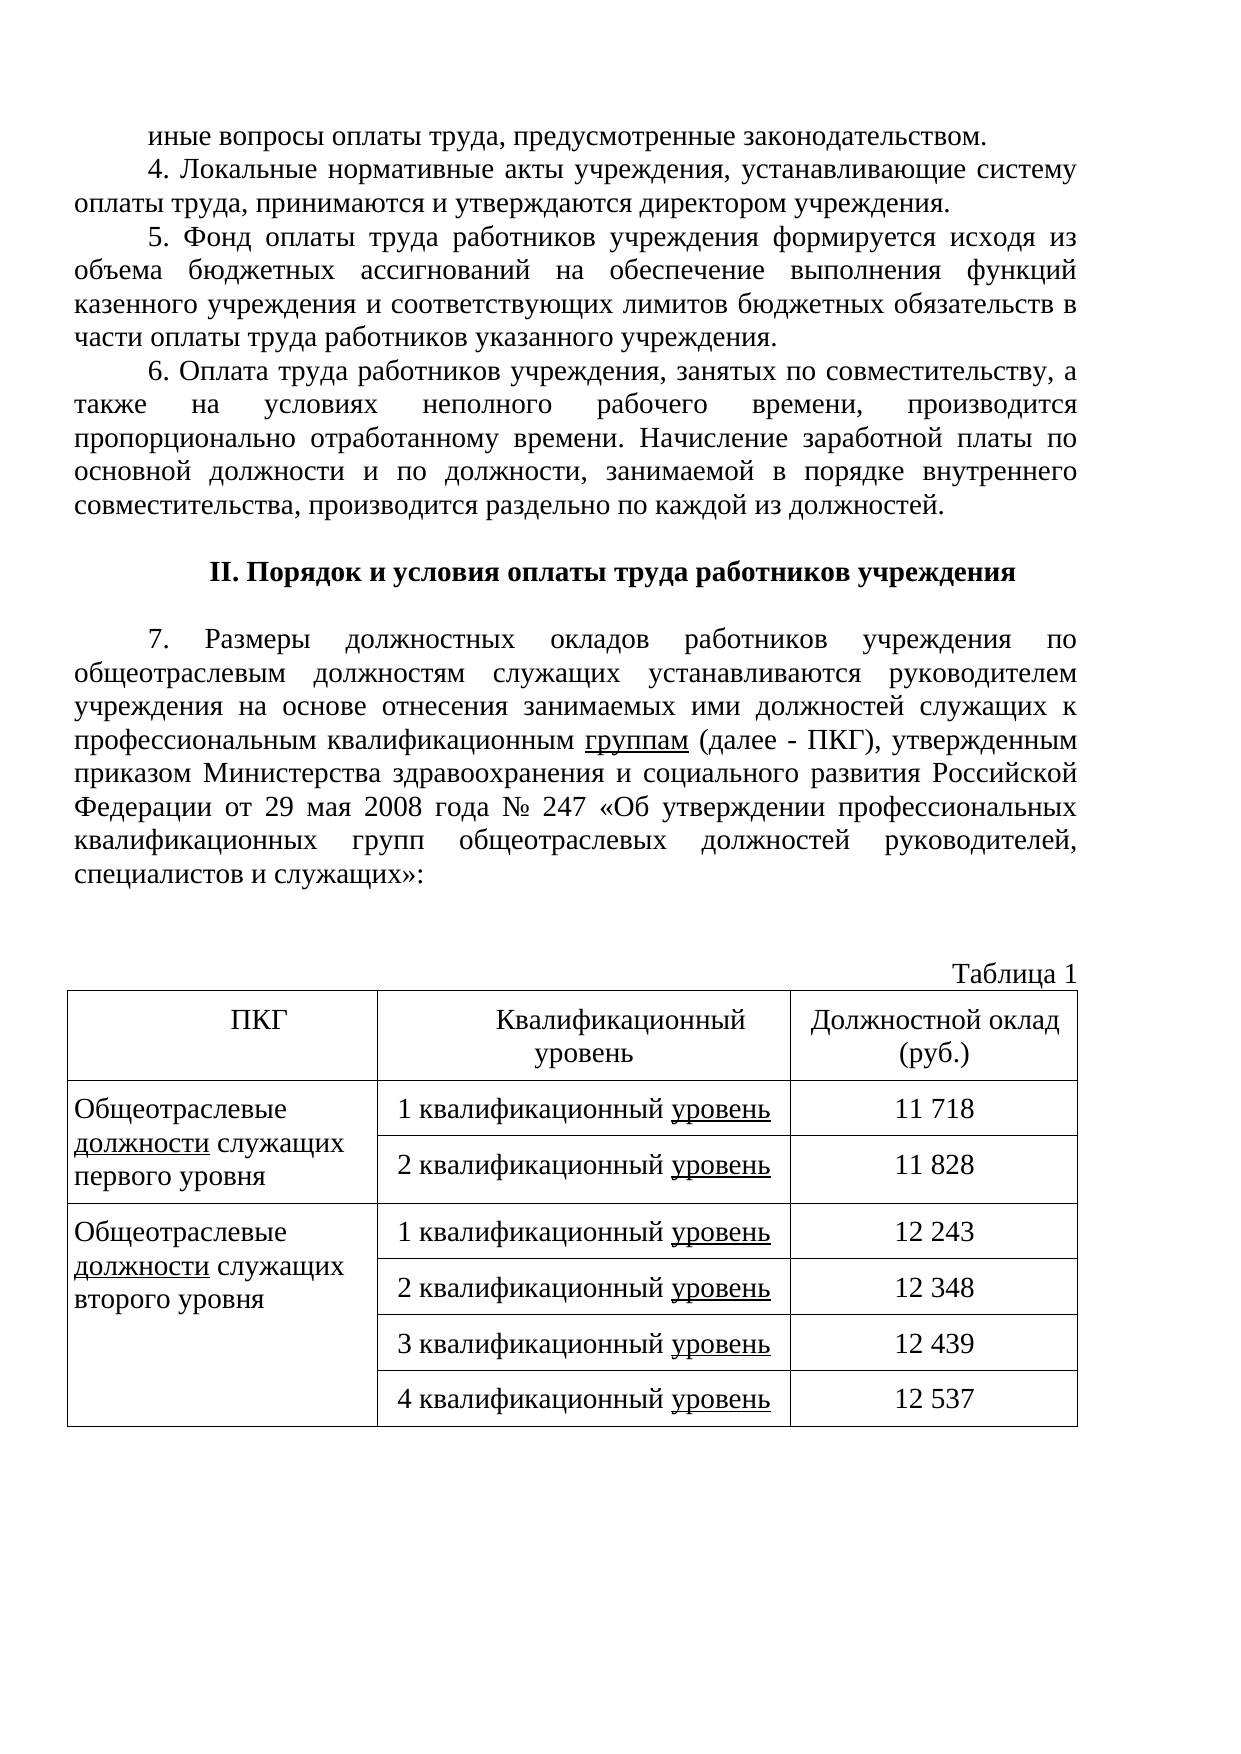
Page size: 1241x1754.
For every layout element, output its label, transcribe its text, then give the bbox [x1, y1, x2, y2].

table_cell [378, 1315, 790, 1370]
text 7. Размеры должностных окладов работников учреждения по общеотраслевым должностям служащих устанавливаются руководителем учреждения на основе отнесения занимаемых ими должностей служащих к профессиональным квалификационным группам (далее - ПКГ), утвержденным приказом Министерства здравоохранения и социального развития Российской Федерации от 29 мая 2008 года № 247 «Об утверждении профессиональных квалификационных групп общеотраслевых должностей руководителей, специалистов и служащих»: [74, 621, 1078, 889]
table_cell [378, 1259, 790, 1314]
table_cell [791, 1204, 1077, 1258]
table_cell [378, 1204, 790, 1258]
text иные вопросы оплаты труда, предусмотренные законодательством. [74, 118, 1078, 152]
text 5. Фонд оплаты труда работников учреждения формируется исходя из объема бюджетных ассигнований на обеспечение выполнения функций казенного учреждения и соответствующих лимитов бюджетных обязательств в части оплаты труда работников указанного учреждения. [74, 219, 1078, 353]
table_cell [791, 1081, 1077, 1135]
text Таблица 1 [74, 957, 1078, 990]
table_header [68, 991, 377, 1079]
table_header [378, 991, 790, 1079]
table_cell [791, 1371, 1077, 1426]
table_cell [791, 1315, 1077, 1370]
text 6. Оплата труда работников учреждения, занятых по совместительству, а также на условиях неполного рабочего времени, производится пропорционально отработанному времени. Начисление заработной платы по основной должности и по должности, занимаемой в порядке внутреннего совместительства, производится раздельно по каждой из должностей. [74, 353, 1078, 521]
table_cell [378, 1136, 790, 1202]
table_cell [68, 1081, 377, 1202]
text II. Порядок и условия оплаты труда работников учреждения [74, 554, 1078, 588]
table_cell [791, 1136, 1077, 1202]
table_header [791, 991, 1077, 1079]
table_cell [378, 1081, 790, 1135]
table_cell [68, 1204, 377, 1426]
text 4. Локальные нормативные акты учреждения, устанавливающие систему оплаты труда, принимаются и утверждаются директором учреждения. [74, 152, 1078, 219]
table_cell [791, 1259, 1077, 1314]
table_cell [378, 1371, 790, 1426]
